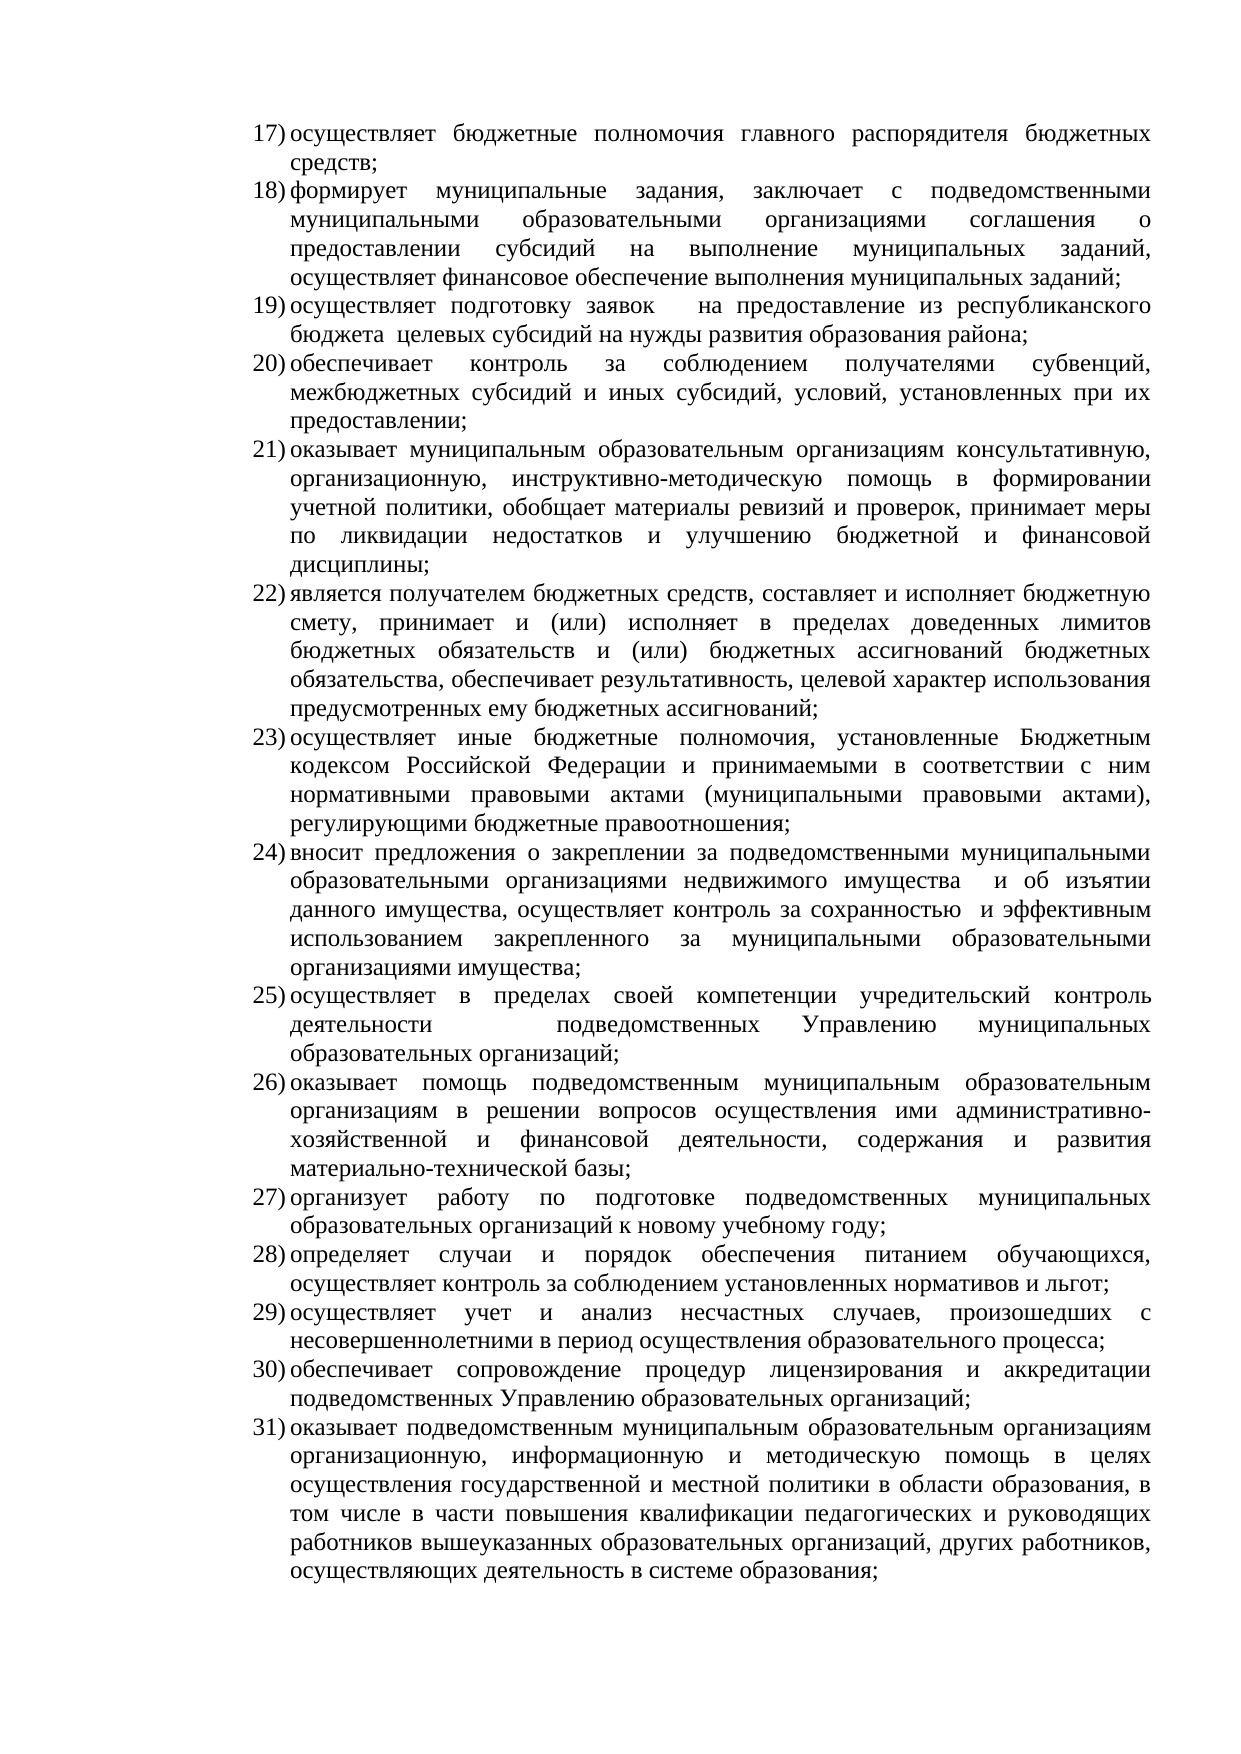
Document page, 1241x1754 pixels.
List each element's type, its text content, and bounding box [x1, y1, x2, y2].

list вносит предложения о закреплении за подведомственными муниципальными образовательными организациями недвижимого имущества и об изъятии данного имущества, осуществляет контроль за сохранностью и эффективным использованием закрепленного за муниципальными образовательными организациями имущества; [252, 837, 1152, 981]
list организует работу по подготовке подведомственных муниципальных образовательных организаций к новому учебному году; [252, 1182, 1152, 1239]
list осуществляет учет и анализ несчастных случаев, произошедших с несовершеннолетними в период осуществления образовательного процесса; [252, 1297, 1152, 1354]
list определяет случаи и порядок обеспечения питанием обучающихся, осуществляет контроль за соблюдением установленных нормативов и льгот; [252, 1239, 1152, 1297]
list обеспечивает сопровождение процедур лицензирования и аккредитации подведомственных Управлению образовательных организаций; [252, 1354, 1152, 1412]
list осуществляет в пределах своей компетенции учредительский контроль деятельности подведомственных Управлению муниципальных образовательных организаций; [252, 981, 1152, 1067]
list осуществляет подготовку заявок на предоставление из республиканского бюджета целевых субсидий на нужды развития образования района; [252, 291, 1152, 348]
list оказывает помощь подведомственным муниципальным образовательным организациям в решении вопросов осуществления ими административно-хозяйственной и финансовой деятельности, содержания и развития материально-технической базы; [252, 1067, 1152, 1182]
list осуществляет иные бюджетные полномочия, установленные Бюджетным кодексом Российской Федерации и принимаемыми в соответствии с ним нормативными правовыми актами (муниципальными правовыми актами), регулирующими бюджетные правоотношения; [252, 722, 1152, 837]
list оказывает муниципальным образовательным организациям консультативную, организационную, инструктивно-методическую помощь в формировании учетной политики, обобщает материалы ревизий и проверок, принимает меры по ликвидации недостатков и улучшению бюджетной и финансовой дисциплины; [252, 434, 1152, 578]
list оказывает подведомственным муниципальным образовательным организациям организационную, информационную и методическую помощь в целях осуществления государственной и местной политики в области образования, в том числе в части повышения квалификации педагогических и руководящих работников вышеуказанных образовательных организаций, других работников, осуществляющих деятельность в системе образования; [252, 1412, 1152, 1584]
list обеспечивает контроль за соблюдением получателями субвенций, межбюджетных субсидий и иных субсидий, условий, установленных при их предоставлении; [252, 348, 1152, 434]
list формирует муниципальные задания, заключает с подведомственными муниципальными образовательными организациями соглашения о предоставлении субсидий на выполнение муниципальных заданий, осуществляет финансовое обеспечение выполнения муниципальных заданий; [252, 176, 1152, 291]
list осуществляет бюджетные полномочия главного распорядителя бюджетных средств; [252, 118, 1152, 176]
list является получателем бюджетных средств, составляет и исполняет бюджетную смету, принимает и (или) исполняет в пределах доведенных лимитов бюджетных обязательств и (или) бюджетных ассигнований бюджетных обязательства, обеспечивает результативность, целевой характер использования предусмотренных ему бюджетных ассигнований; [252, 578, 1152, 722]
